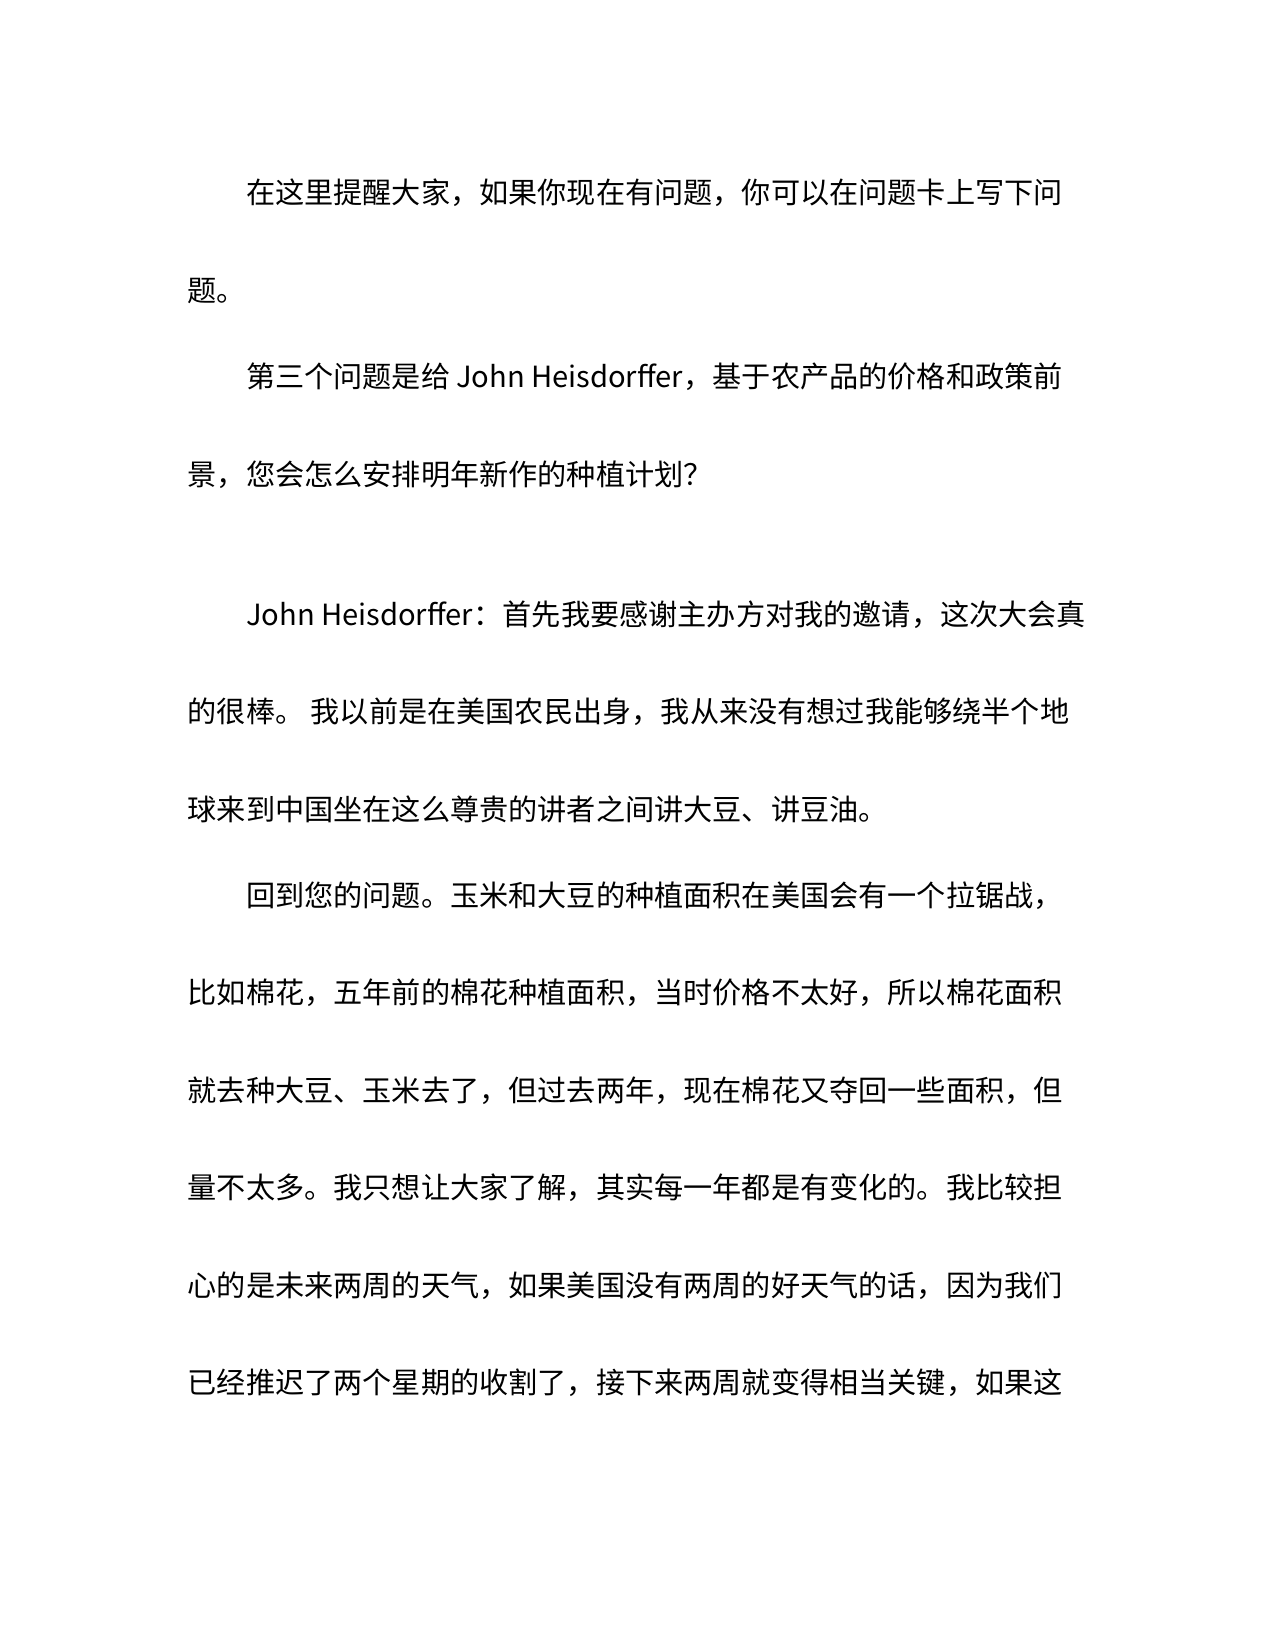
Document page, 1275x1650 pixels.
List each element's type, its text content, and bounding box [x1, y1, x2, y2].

text 第三个问题是给John Heisdorffer，基于农产品的价格和政策前景，您会怎么安排明年新作的种植计划？ [187, 342, 1087, 505]
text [187, 861, 1087, 1413]
text John Heisdorffer：首先我要感谢主办方对我的邀请，这次大会真的很棒。 我以前是在美国农民出身，我从来没有想过我能够绕半个地球来到中国坐在这么尊贵的讲者之间讲大豆、讲豆油。 [187, 580, 1087, 840]
text 在这里提醒大家，如果你现在有问题，你可以在问题卡上写下问题。 [187, 159, 1087, 321]
